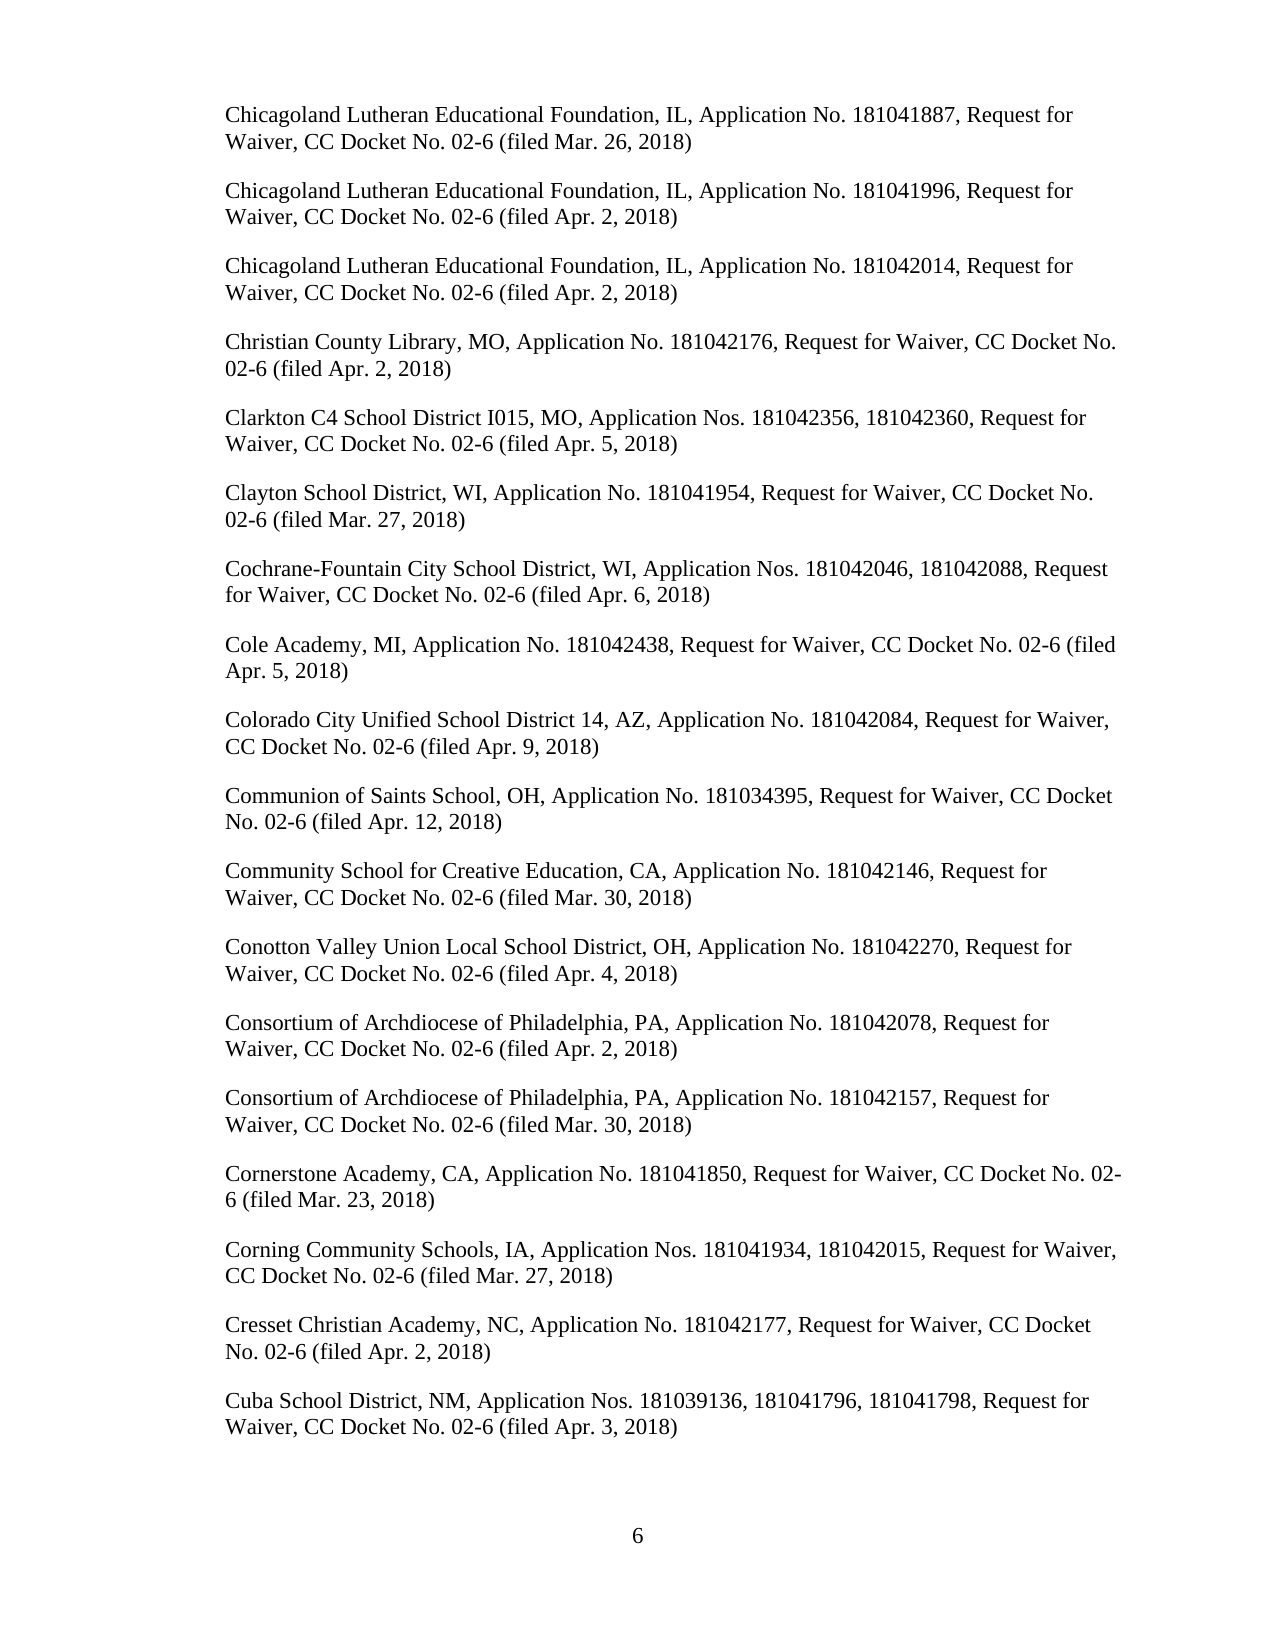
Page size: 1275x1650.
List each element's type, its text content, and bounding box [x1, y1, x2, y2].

text Cornerstone Academy, CA, Application No. 181041850, Request for Waiver, CC Docket No. 02-6 (filed Mar. 23, 2018) [225, 1160, 1125, 1213]
text Christian County Library, MO, Application No. 181042176, Request for Waiver, CC Docket No. 02-6 (filed Apr. 2, 2018) [225, 328, 1125, 381]
text Colorado City Unified School District 14, AZ, Application No. 181042084, Request for Waiver, CC Docket No. 02-6 (filed Apr. 9, 2018) [225, 706, 1125, 759]
text Cochrane-Fountain City School District, WI, Application Nos. 181042046, 181042088, Request for Waiver, CC Docket No. 02-6 (filed Apr. 6, 2018) [225, 555, 1125, 608]
text Consortium of Archdiocese of Philadelphia, PA, Application No. 181042078, Request for Waiver, CC Docket No. 02-6 (filed Apr. 2, 2018) [225, 1009, 1125, 1062]
text Chicagoland Lutheran Educational Foundation, IL, Application No. 181042014, Request for Waiver, CC Docket No. 02-6 (filed Apr. 2, 2018) [225, 253, 1125, 305]
text Corning Community Schools, IA, Application Nos. 181041934, 181042015, Request for Waiver, CC Docket No. 02-6 (filed Mar. 27, 2018) [225, 1236, 1125, 1288]
text Chicagoland Lutheran Educational Foundation, IL, Application No. 181041996, Request for Waiver, CC Docket No. 02-6 (filed Apr. 2, 2018) [225, 177, 1125, 230]
text Conotton Valley Union Local School District, OH, Application No. 181042270, Request for Waiver, CC Docket No. 02-6 (filed Apr. 4, 2018) [225, 933, 1125, 986]
text Chicagoland Lutheran Educational Foundation, IL, Application No. 181041887, Request for Waiver, CC Docket No. 02-6 (filed Mar. 26, 2018) [225, 101, 1125, 154]
text Cresset Christian Academy, NC, Application No. 181042177, Request for Waiver, CC Docket No. 02-6 (filed Apr. 2, 2018) [225, 1311, 1125, 1364]
text Consortium of Archdiocese of Philadelphia, PA, Application No. 181042157, Request for Waiver, CC Docket No. 02-6 (filed Mar. 30, 2018) [225, 1084, 1125, 1137]
text Community School for Creative Education, CA, Application No. 181042146, Request for Waiver, CC Docket No. 02-6 (filed Mar. 30, 2018) [225, 858, 1125, 910]
text Clarkton C4 School District I015, MO, Application Nos. 181042356, 181042360, Request for Waiver, CC Docket No. 02-6 (filed Apr. 5, 2018) [225, 404, 1125, 457]
text Cuba School District, NM, Application Nos. 181039136, 181041796, 181041798, Request for Waiver, CC Docket No. 02-6 (filed Apr. 3, 2018) [225, 1387, 1125, 1440]
text Clayton School District, WI, Application No. 181041954, Request for Waiver, CC Docket No. 02-6 (filed Mar. 27, 2018) [225, 479, 1125, 532]
text Cole Academy, MI, Application No. 181042438, Request for Waiver, CC Docket No. 02-6 (filed Apr. 5, 2018) [225, 631, 1125, 683]
text Communion of Saints School, OH, Application No. 181034395, Request for Waiver, CC Docket No. 02-6 (filed Apr. 12, 2018) [225, 782, 1125, 835]
